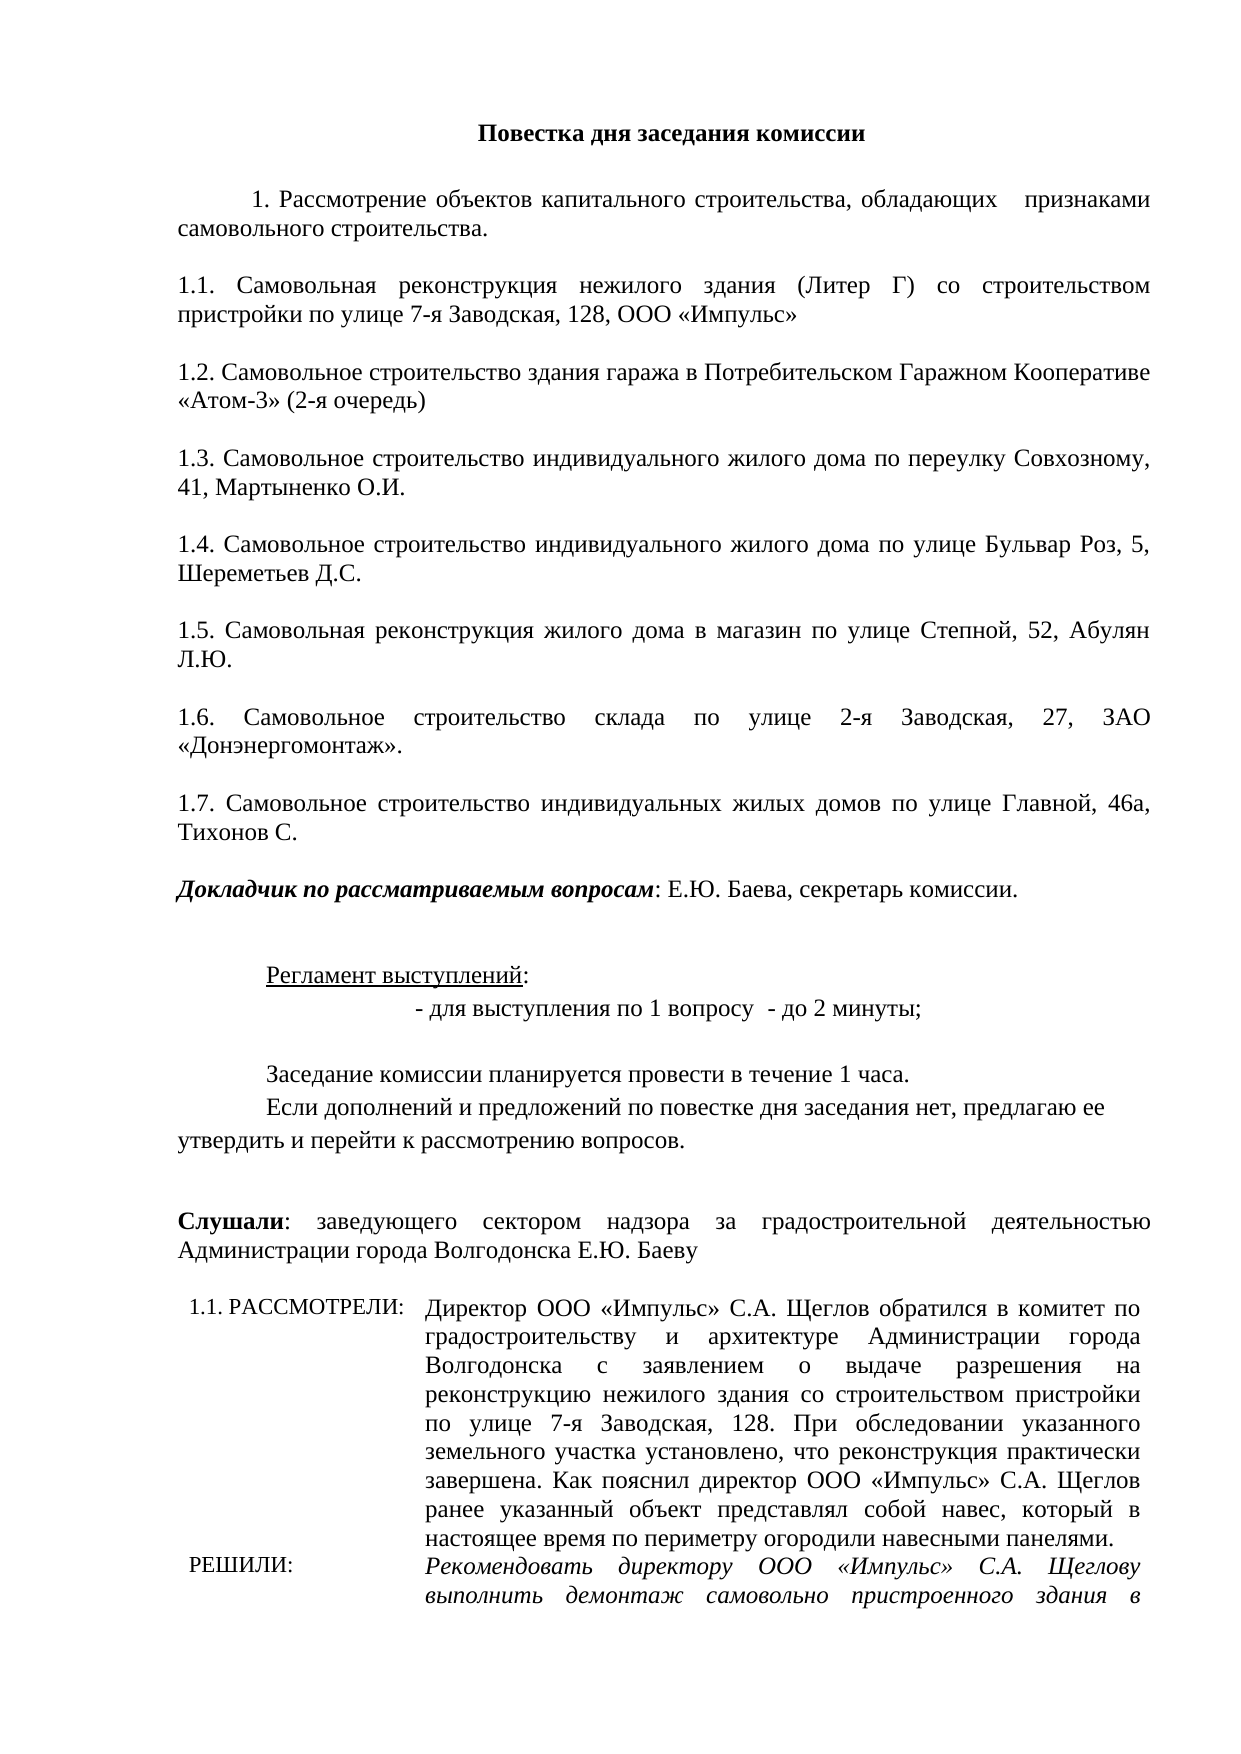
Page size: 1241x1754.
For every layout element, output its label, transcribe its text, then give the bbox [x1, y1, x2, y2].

list 1.7. Самовольное строительство индивидуальных жилых домов по улице Главной, 46а, Тихонов С. [177, 788, 1152, 845]
table_cell РЕШИЛИ: [177, 1551, 414, 1609]
text 1.1. Самовольная реконструкция нежилого здания (Литер Г) со строительством пристройки по улице 7-я Заводская, 128, ООО «Импульс» [177, 270, 1152, 328]
text 1.4. Самовольное строительство индивидуального жилого дома по улице Бульвар Роз, 5, Шереметьев Д.С. [177, 529, 1152, 587]
text Слушали: заведующего сектором надзора за градостроительной деятельностью Администрации города Волгодонска Е.Ю. Баеву [177, 1206, 1152, 1264]
text Если дополнений и предложений по повестке дня заседания нет, предлагаю ее утвердить и перейти к рассмотрению вопросов. [177, 1092, 1152, 1154]
list 1.6. Самовольное строительство склада по улице 2-я Заводская, 27, ЗАО «Донэнергомонтаж». [177, 702, 1152, 759]
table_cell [414, 1551, 1152, 1609]
list Заседание комиссии планируется провести в течение 1 часа. [177, 1059, 1157, 1088]
text 1. Рассмотрение объектов капитального строительства, обладающих признаками самовольного строительства. [177, 184, 1152, 242]
text 1.2. Самовольное строительство здания гаража в Потребительском Гаражном Кооперативе «Атом-3» (2-я очередь) [177, 357, 1152, 414]
text 1.5. Самовольная реконструкция жилого дома в магазин по улице Степной, 52, Абулян Л.Ю. [177, 615, 1152, 673]
text Регламент выступлений: [177, 960, 1152, 989]
list - для выступления по 1 вопросу - до 2 минуты; [326, 993, 1152, 1022]
text Повестка дня заседания комиссии [192, 118, 1152, 147]
text 1.3. Самовольное строительство индивидуального жилого дома по переулку Совхозному, 41, Мартыненко О.И. [177, 443, 1152, 500]
table_header Директор ООО «Импульс» С.А. Щеглов обратился в комитет по градостроительству и архитектуре Администрации города Волгодонска с заявлением о выдаче разрешения на реконструкцию нежилого здания со строительством пристройки по улице 7-я Заводская, 128. При обследовании указанного земельного участка установлено, что реконструкция практически завершена. Как пояснил директор ООО «Импульс» С.А. Щеглов ранее указанный объект представлял собой навес, который в настоящее время по периметру огородили навесными панелями. [414, 1293, 1152, 1551]
table_header 1.1. РАССМОТРЕЛИ: [177, 1293, 414, 1551]
text Докладчик по рассматриваемым вопросам: Е.Ю. Баева, секретарь комиссии. [177, 874, 1152, 903]
